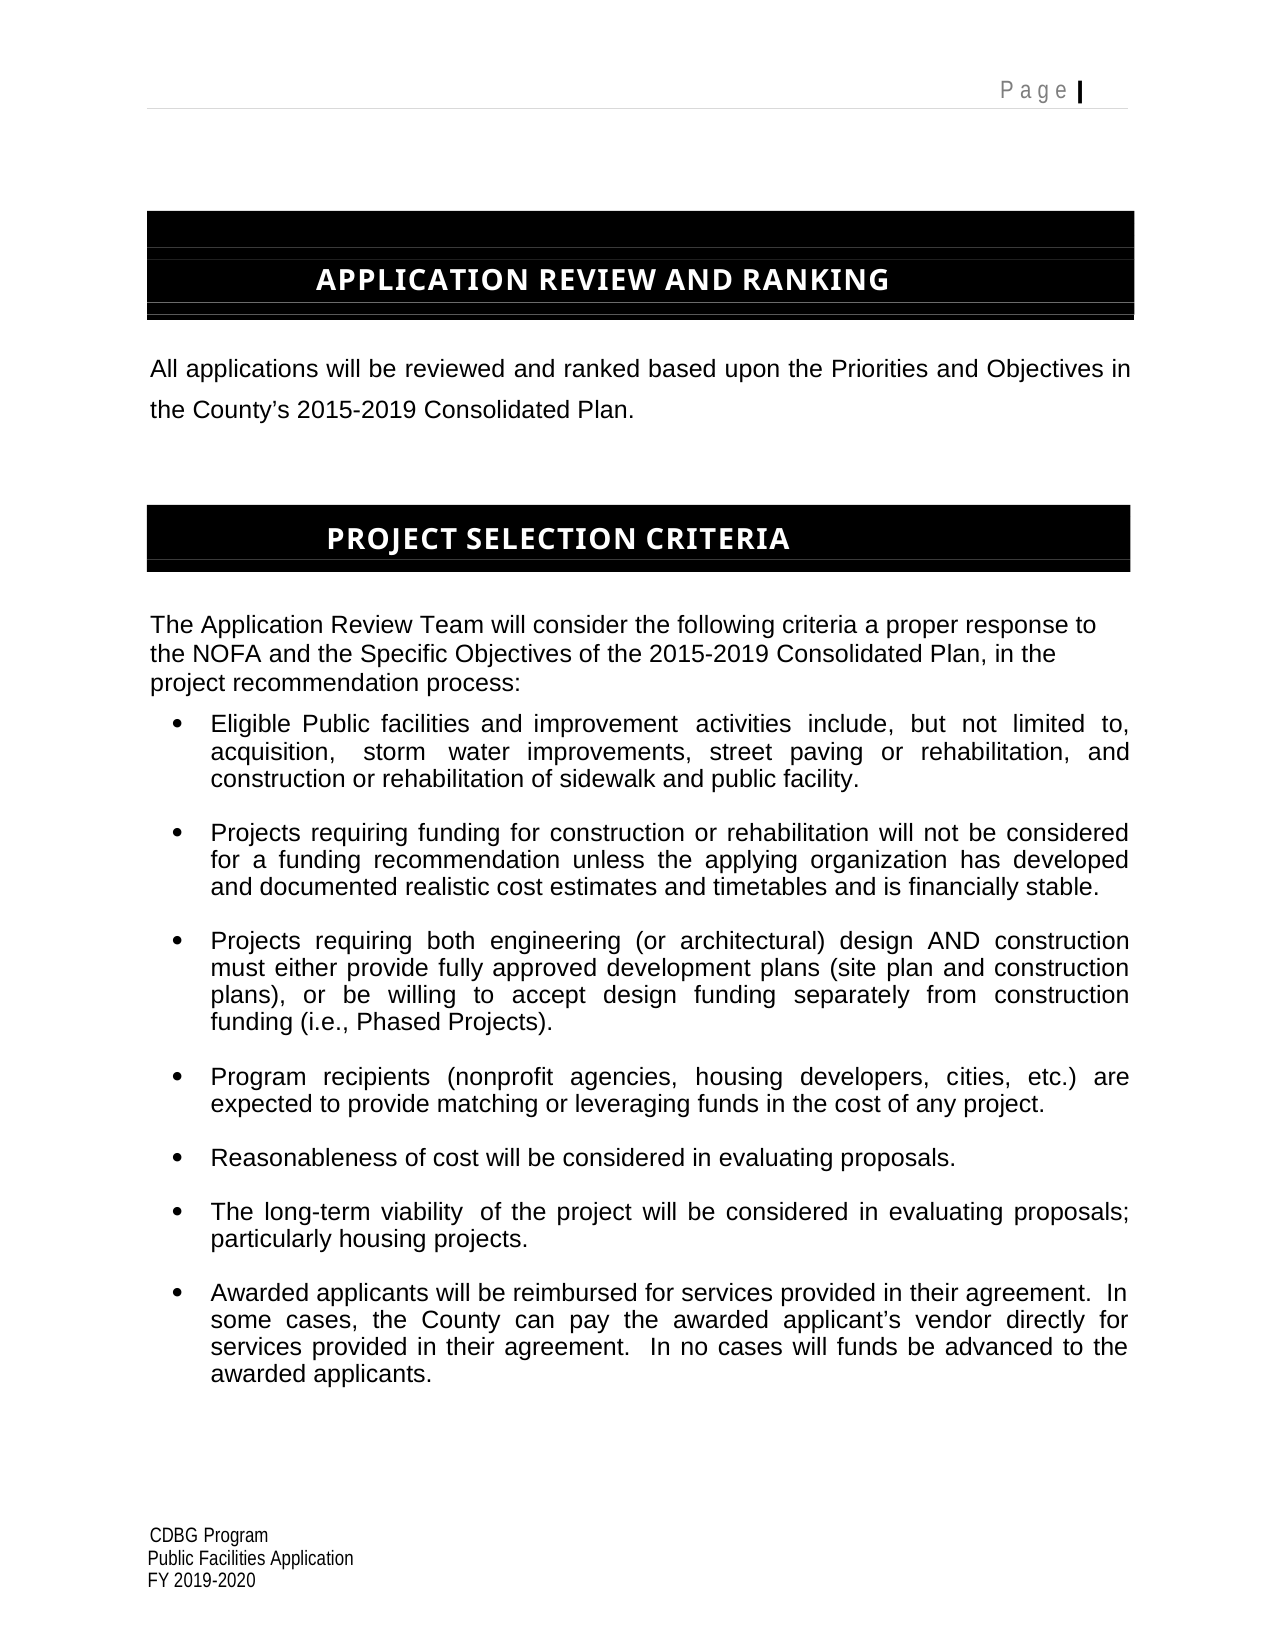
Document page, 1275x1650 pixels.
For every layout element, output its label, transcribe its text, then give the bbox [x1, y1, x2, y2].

text APPLICATION REVIEW AND RANKING [316, 261, 1139, 296]
text All applications will be reviewed and ranked based upon the Priorities and Objectives in [150, 354, 1139, 382]
list Program recipients (nonprofit agencies, housing developers, cities, etc.) are expected to provide matching or leveraging funds in the cost of any project. [173, 1063, 1130, 1117]
list Awarded applicants will be reimbursed for services provided in their agreement. In some cases, the County can pay the awarded applicant’s vendor directly for services provided in their agreement. In no cases will funds be advanced to the awarded applicants. [173, 1280, 1130, 1388]
list The long-term viability of the project will be considered in evaluating proposals; particularly housing projects. [173, 1199, 1130, 1253]
text the County’s 2015-2019 Consolidated Plan. [150, 396, 1139, 423]
list Projects requiring funding for construction or rehabilitation will not be considered for a funding recommendation unless the applying organization has developed and documented realistic cost estimates and timetables and is financially stable. [173, 819, 1130, 901]
list Eligible Public facilities and improvement activities include, but not limited to, acquisition, storm water improvements, street paving or rehabilitation, and construction or rehabilitation of sidewalk and public facility. [173, 711, 1130, 792]
list Reasonableness of cost will be considered in evaluating proposals. [173, 1144, 1130, 1172]
text The Application Review Team will consider the following criteria a proper response to the NOFA and the Specific Objectives of the 2015-2019 Consolidated Plan, in the project recommendation process: [150, 610, 1097, 696]
text PROJECT SELECTION CRITERIA [326, 519, 1139, 555]
list Projects requiring both engineering (or architectural) design AND construction must either provide fully approved development plans (site plan and construction plans), or be willing to accept design funding separately from construction funding (i.e., Phased Projects). [173, 928, 1130, 1036]
